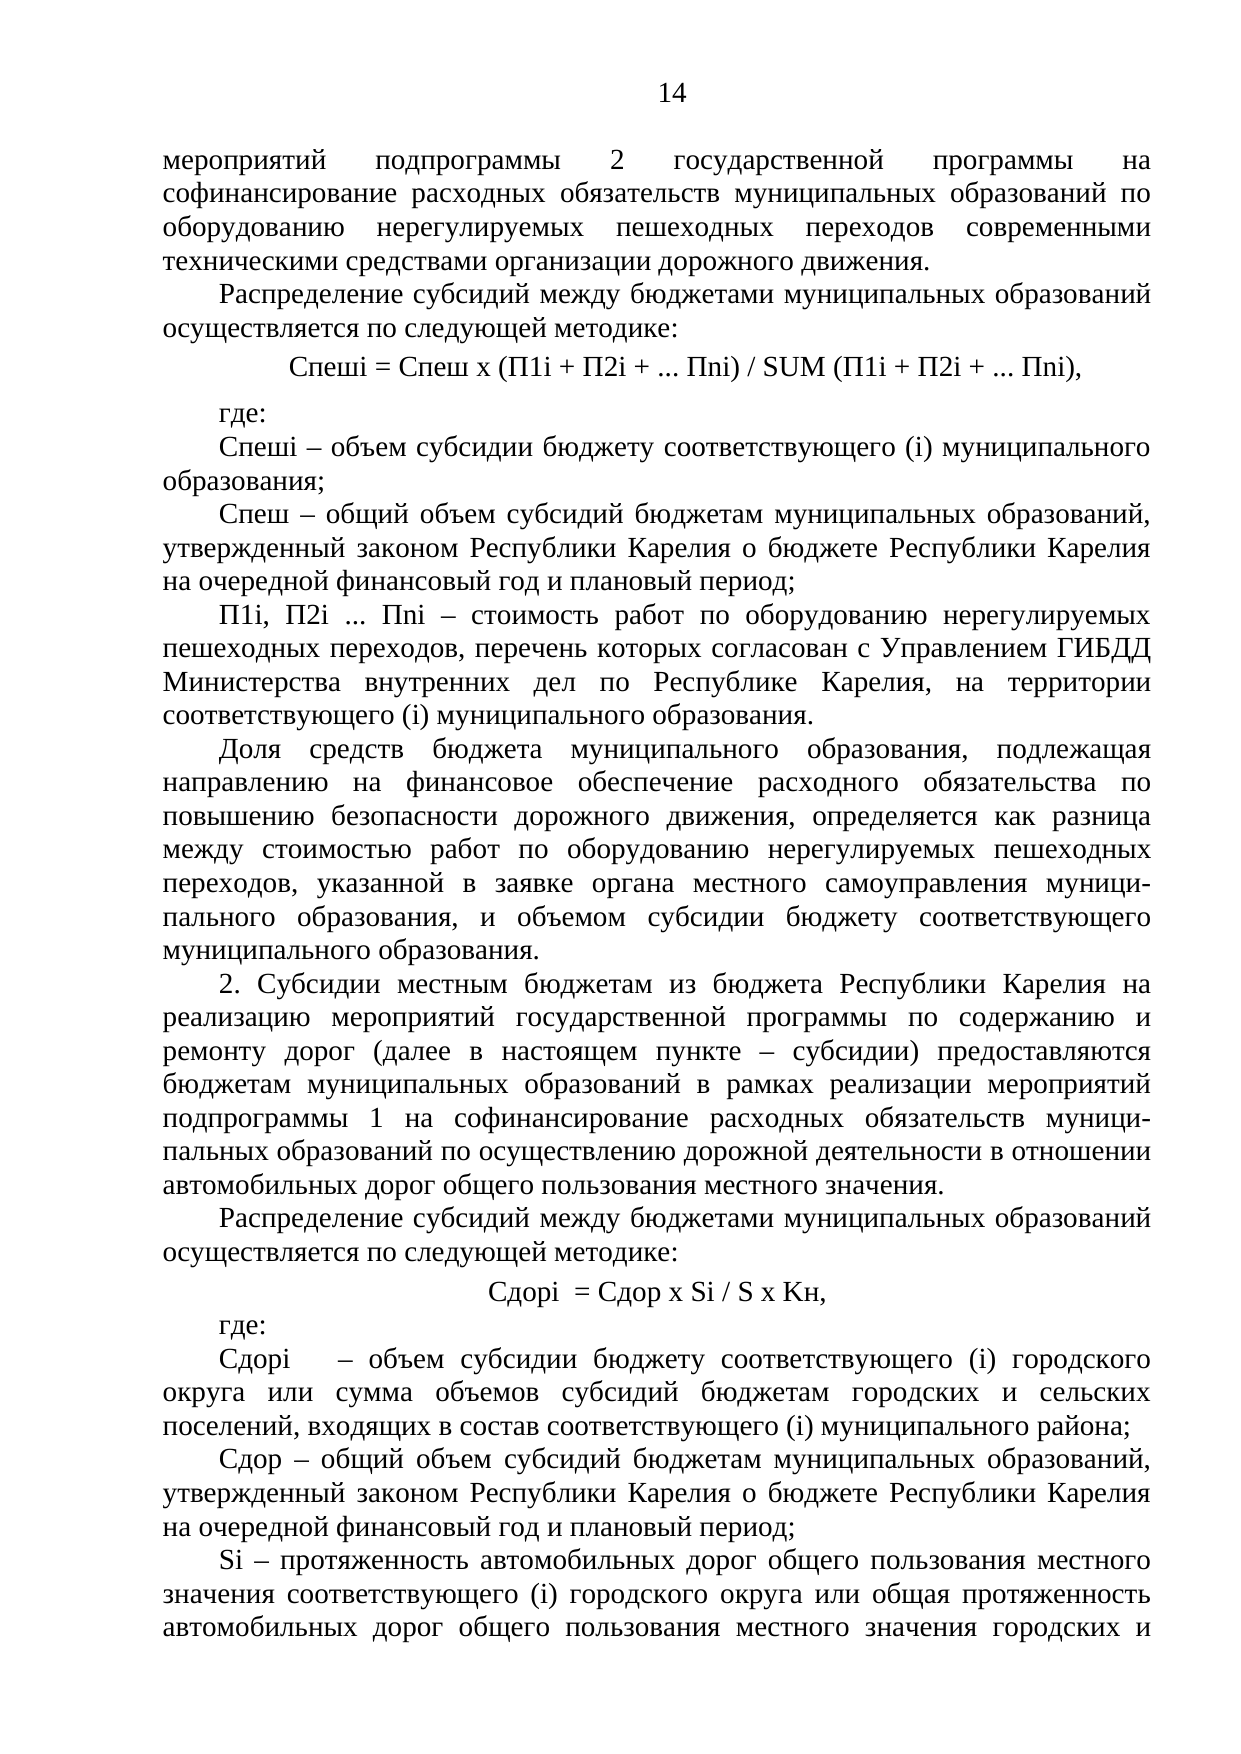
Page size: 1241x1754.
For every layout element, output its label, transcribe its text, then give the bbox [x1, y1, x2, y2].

text Распределение субсидий между бюджетами муниципальных образований осуществляется по следующей методике: [162, 1201, 1152, 1268]
text 2. Субсидии местным бюджетам из бюджета Республики Карелия на реализацию мероприятий государственной программы по содержанию и ремонту дорог (далее в настоящем пункте – субсидии) предоставляются бюджетам муниципальных образований в рамках реализации мероприятий подпрограммы 1 на софинансирование расходных обязательств муници-пальных образований по осуществлению дорожной деятельности в отношении автомобильных дорог общего пользования местного значения. [162, 966, 1152, 1201]
text Спешi – объем субсидии бюджету соответствующего (i) муниципального образования; [162, 429, 1152, 496]
text Спешi = Спеш x (П1i + П2i + ... Пni) / SUM (П1i + П2i + ... Пni), [162, 349, 1152, 383]
text где: [162, 1307, 1152, 1341]
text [162, 142, 1152, 276]
text Сдор – общий объем субсидий бюджетам муниципальных образований, утвержденный законом Республики Карелия о бюджете Республики Карелия на очередной финансовый год и плановый период; [162, 1442, 1152, 1542]
text Сдорi – объем субсидии бюджету соответствующего (i) городского округа или сумма объемов субсидий бюджетам городских и сельских поселений, входящих в состав соответствующего (i) муниципального района; [162, 1341, 1152, 1442]
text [162, 1542, 1152, 1643]
text Спеш – общий объем субсидий бюджетам муниципальных образований, утвержденный законом Республики Карелия о бюджете Республики Карелия на очередной финансовый год и плановый период; [162, 496, 1152, 597]
text Доля средств бюджета муниципального образования, подлежащая направлению на финансовое обеспечение расходного обязательства по повышению безопасности дорожного движения, определяется как разница между стоимостью работ по оборудованию нерегулируемых пешеходных переходов, указанной в заявке органа местного самоуправления муници-пального образования, и объемом субсидии бюджету соответствующего муниципального образования. [162, 731, 1152, 966]
text Распределение субсидий между бюджетами муниципальных образований осуществляется по следующей методике: [162, 276, 1152, 343]
text Сдорi = Сдор х Si / S х Kн, [162, 1274, 1152, 1307]
text П1i, П2i ... Пni – стоимость работ по оборудованию нерегулируемых пешеходных переходов, перечень которых согласован с Управлением ГИБДД Министерства внутренних дел по Республике Карелия, на территории соответствующего (i) муниципального образования. [162, 597, 1152, 731]
text где: [162, 396, 1152, 429]
